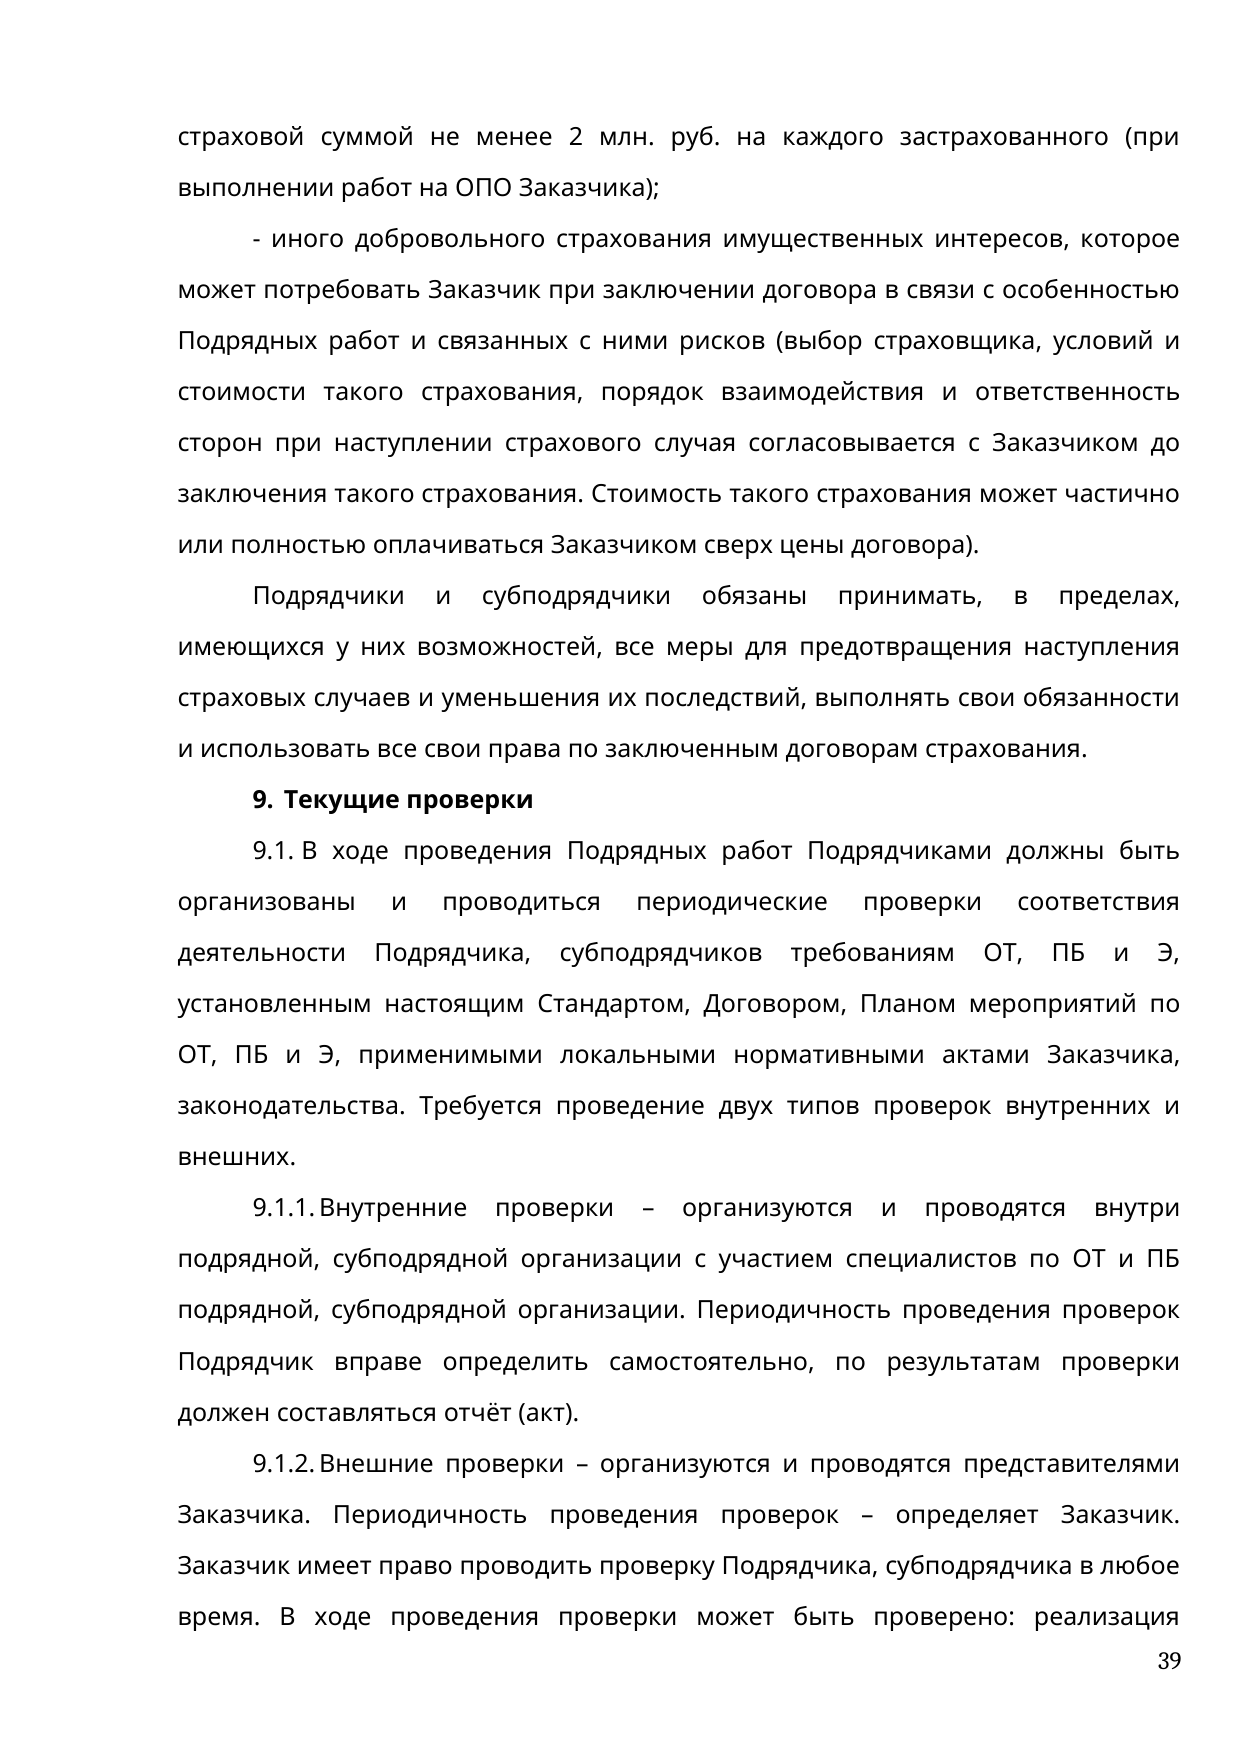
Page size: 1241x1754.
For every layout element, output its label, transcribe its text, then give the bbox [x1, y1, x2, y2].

text - иного добровольного страхования имущественных интересов, которое может потребовать Заказчик при заключении договора в связи с особенностью Подрядных работ и связанных с ними рисков (выбор страховщика, условий и стоимости такого страхования, порядок взаимодействия и ответственность сторон при наступлении страхового случая согласовывается с Заказчиком до заключения такого страхования. Стоимость такого страхования может частично или полностью оплачиваться Заказчиком сверх цены договора). [177, 220, 1181, 561]
text Подрядчики и субподрядчики обязаны принимать, в пределах, имеющихся у них возможностей, все меры для предотвращения наступления страховых случаев и уменьшения их последствий, выполнять свои обязанности и использовать все свои права по заключенным договорам страхования. [177, 577, 1181, 765]
list В ходе проведения Подрядных работ Подрядчиками должны быть организованы и проводиться периодические проверки соответствия деятельности Подрядчика, субподрядчиков требованиям ОТ, ПБ и Э, установленным настоящим Стандартом, Договором, Планом мероприятий по ОТ, ПБ и Э, применимыми локальными нормативными актами Заказчика, законодательства. Требуется проведение двух типов проверок внутренних и внешних. [177, 833, 1181, 1173]
list Внутренние проверки – организуются и проводятся внутри подрядной, субподрядной организации с участием специалистов по ОТ и ПБ подрядной, субподрядной организации. Периодичность проведения проверок Подрядчик вправе определить самостоятельно, по результатам проверки должен составляться отчёт (акт). [177, 1190, 1181, 1428]
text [177, 118, 1181, 203]
list Текущие проверки [177, 782, 1181, 816]
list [177, 1445, 1181, 1632]
